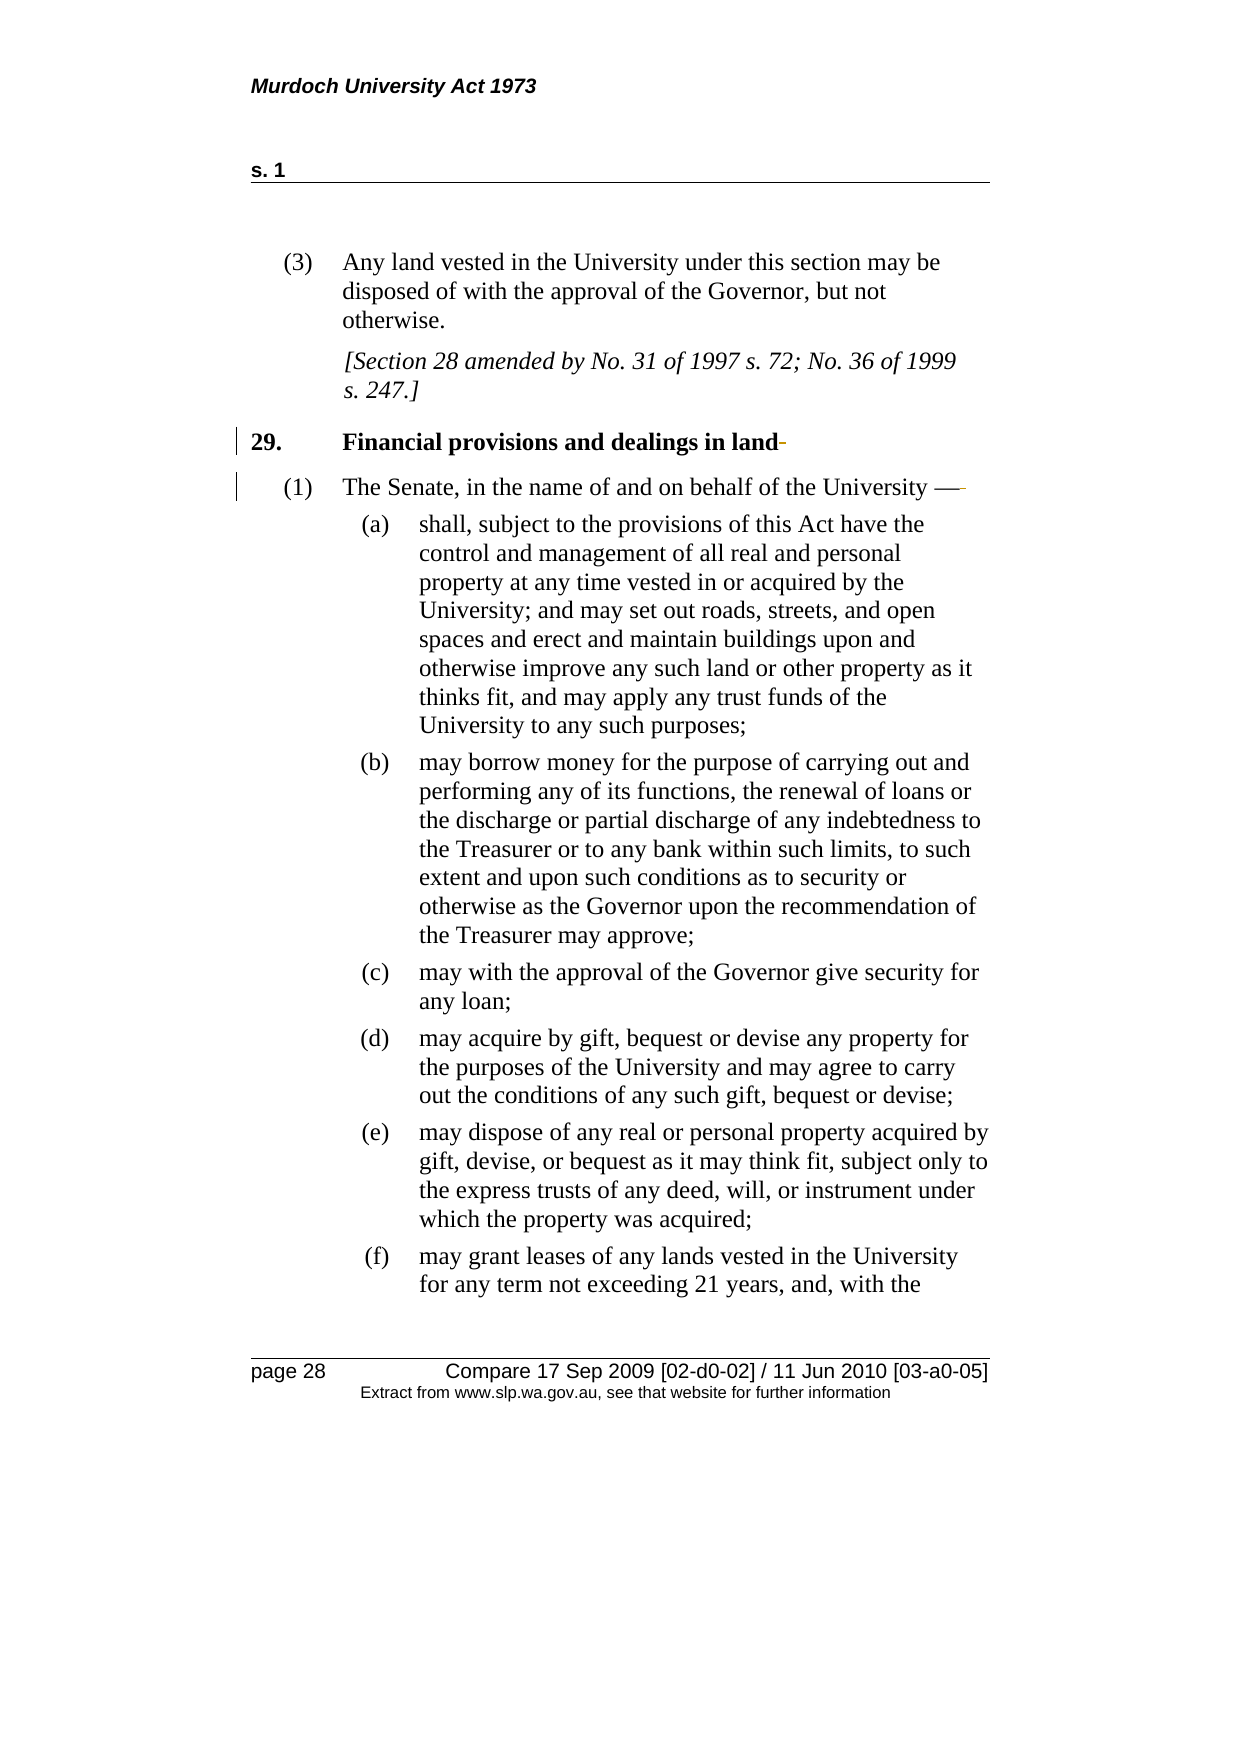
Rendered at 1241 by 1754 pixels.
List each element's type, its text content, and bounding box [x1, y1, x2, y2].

text (a) shall, subject to the provisions of this Act have the control and management of all real and personal property at any time vested in or acquired by the University; and may set out roads, streets, and open spaces and erect and maintain buildings upon and otherwise improve any such land or other property as it thinks fit, and may apply any trust funds of the University to any such purposes; [251, 509, 990, 739]
text (1) The Senate, in the name of and on behalf of the University — [251, 472, 990, 501]
text (b) may borrow money for the purpose of carrying out and performing any of its functions, the renewal of loans or the discharge or partial discharge of any indebtedness to the Treasurer or to any bank within such limits, to such extent and upon such conditions as to security or otherwise as the Governor upon the recommendation of the Treasurer may approve; [251, 747, 990, 949]
text (c) may with the approval of the Governor give security for any loan; [251, 957, 990, 1014]
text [251, 1241, 990, 1298]
text (3) Any land vested in the University under this section may be disposed of with the approval of the Governor, but not otherwise. [251, 247, 990, 334]
text (e) may dispose of any real or personal property acquired by gift, devise, or bequest as it may think fit, subject only to the express trusts of any deed, will, or instrument under which the property was acquired; [251, 1117, 990, 1232]
subtitle 29. Financial provisions and dealings in land [251, 427, 990, 455]
text (d) may acquire by gift, bequest or devise any property for the purposes of the University and may agree to carry out the conditions of any such gift, bequest or devise; [251, 1023, 990, 1109]
text [Section 28 amended by No. 31 of 1997 s. 72; No. 36 of 1999 s. 247.] [251, 346, 990, 404]
